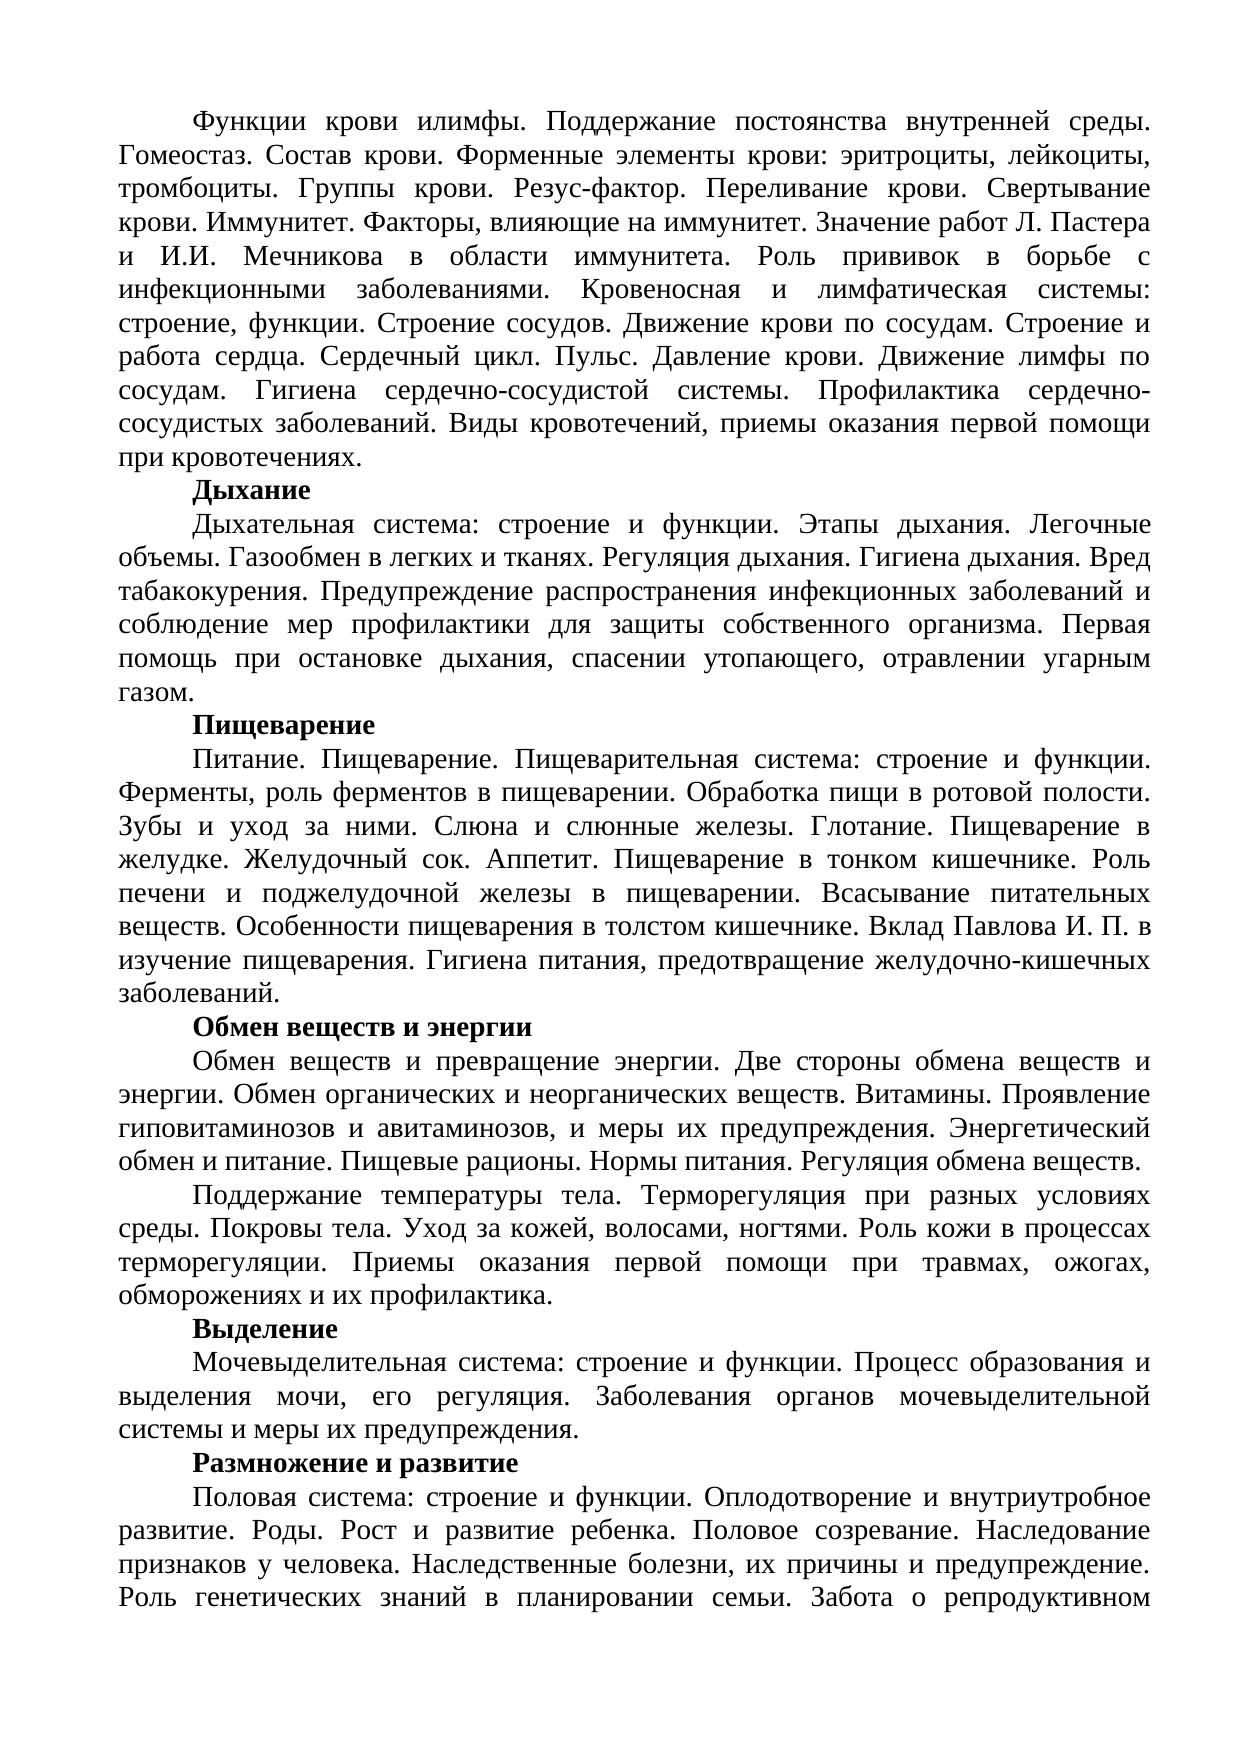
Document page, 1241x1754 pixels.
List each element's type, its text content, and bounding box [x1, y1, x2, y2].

text Поддержание температуры тела. Терморегуляция при разных условиях среды. Покровы тела. Уход за кожей, волосами, ногтями. Роль кожи в процессах терморегуляции. Приемы оказания первой помощи при травмах, ожогах, обморожениях и их профилактика. [118, 1177, 1152, 1311]
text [118, 1479, 1152, 1613]
text Пищеварение [118, 707, 1152, 741]
text Обмен веществ и энергии [118, 1009, 1152, 1043]
text Функции крови илимфы. Поддержание постоянства внутренней среды. Гомеостаз. Состав крови. Форменные элементы крови: эритроциты, лейкоциты, тромбоциты. Группы крови. Резус-фактор. Переливание крови. Свертывание крови. Иммунитет. Факторы, влияющие на иммунитет. Значение работ Л. Пастера и И.И. Мечникова в области иммунитета. Роль прививок в борьбе с инфекционными заболеваниями. Кровеносная и лимфатическая системы: строение, функции. Строение сосудов. Движение крови по сосудам. Строение и работа сердца. Сердечный цикл. Пульс. Давление крови. Движение лимфы по сосудам. Гигиена сердечно-сосудистой системы. Профилактика сердечно-сосудистых заболеваний. Виды кровотечений, приемы оказания первой помощи при кровотечениях. [118, 103, 1152, 472]
text Дыхание [118, 472, 1152, 506]
text Выделение [118, 1311, 1152, 1344]
text Размножение и развитие [118, 1445, 1152, 1479]
text Мочевыделительная система: строение и функции. Процесс образования и выделения мочи, его регуляция. Заболевания органов мочевыделительной системы и меры их предупреждения. [118, 1344, 1152, 1445]
text Дыхательная система: строение и функции. Этапы дыхания. Легочные объемы. Газообмен в легких и тканях. Регуляция дыхания. Гигиена дыхания. Вред табакокурения. Предупреждение распространения инфекционных заболеваний и соблюдение мер профилактики для защиты собственного организма. Первая помощь при остановке дыхания, спасении утопающего, отравлении угарным газом. [118, 506, 1152, 707]
text Обмен веществ и превращение энергии. Две стороны обмена веществ и энергии. Обмен органических и неорганических веществ. Витамины. Проявление гиповитаминозов и авитаминозов, и меры их предупреждения. Энергетический обмен и питание. Пищевые рационы. Нормы питания. Регуляция обмена веществ. [118, 1043, 1152, 1177]
text Питание. Пищеварение. Пищеварительная система: строение и функции. Ферменты, роль ферментов в пищеварении. Обработка пищи в ротовой полости. Зубы и уход за ними. Слюна и слюнные железы. Глотание. Пищеварение в желудке. Желудочный сок. Аппетит. Пищеварение в тонком кишечнике. Роль печени и поджелудочной железы в пищеварении. Всасывание питательных веществ. Особенности пищеварения в толстом кишечнике. Вклад Павлова И. П. в изучение пищеварения. Гигиена питания, предотвращение желудочно-кишечных заболеваний. [118, 741, 1152, 1009]
